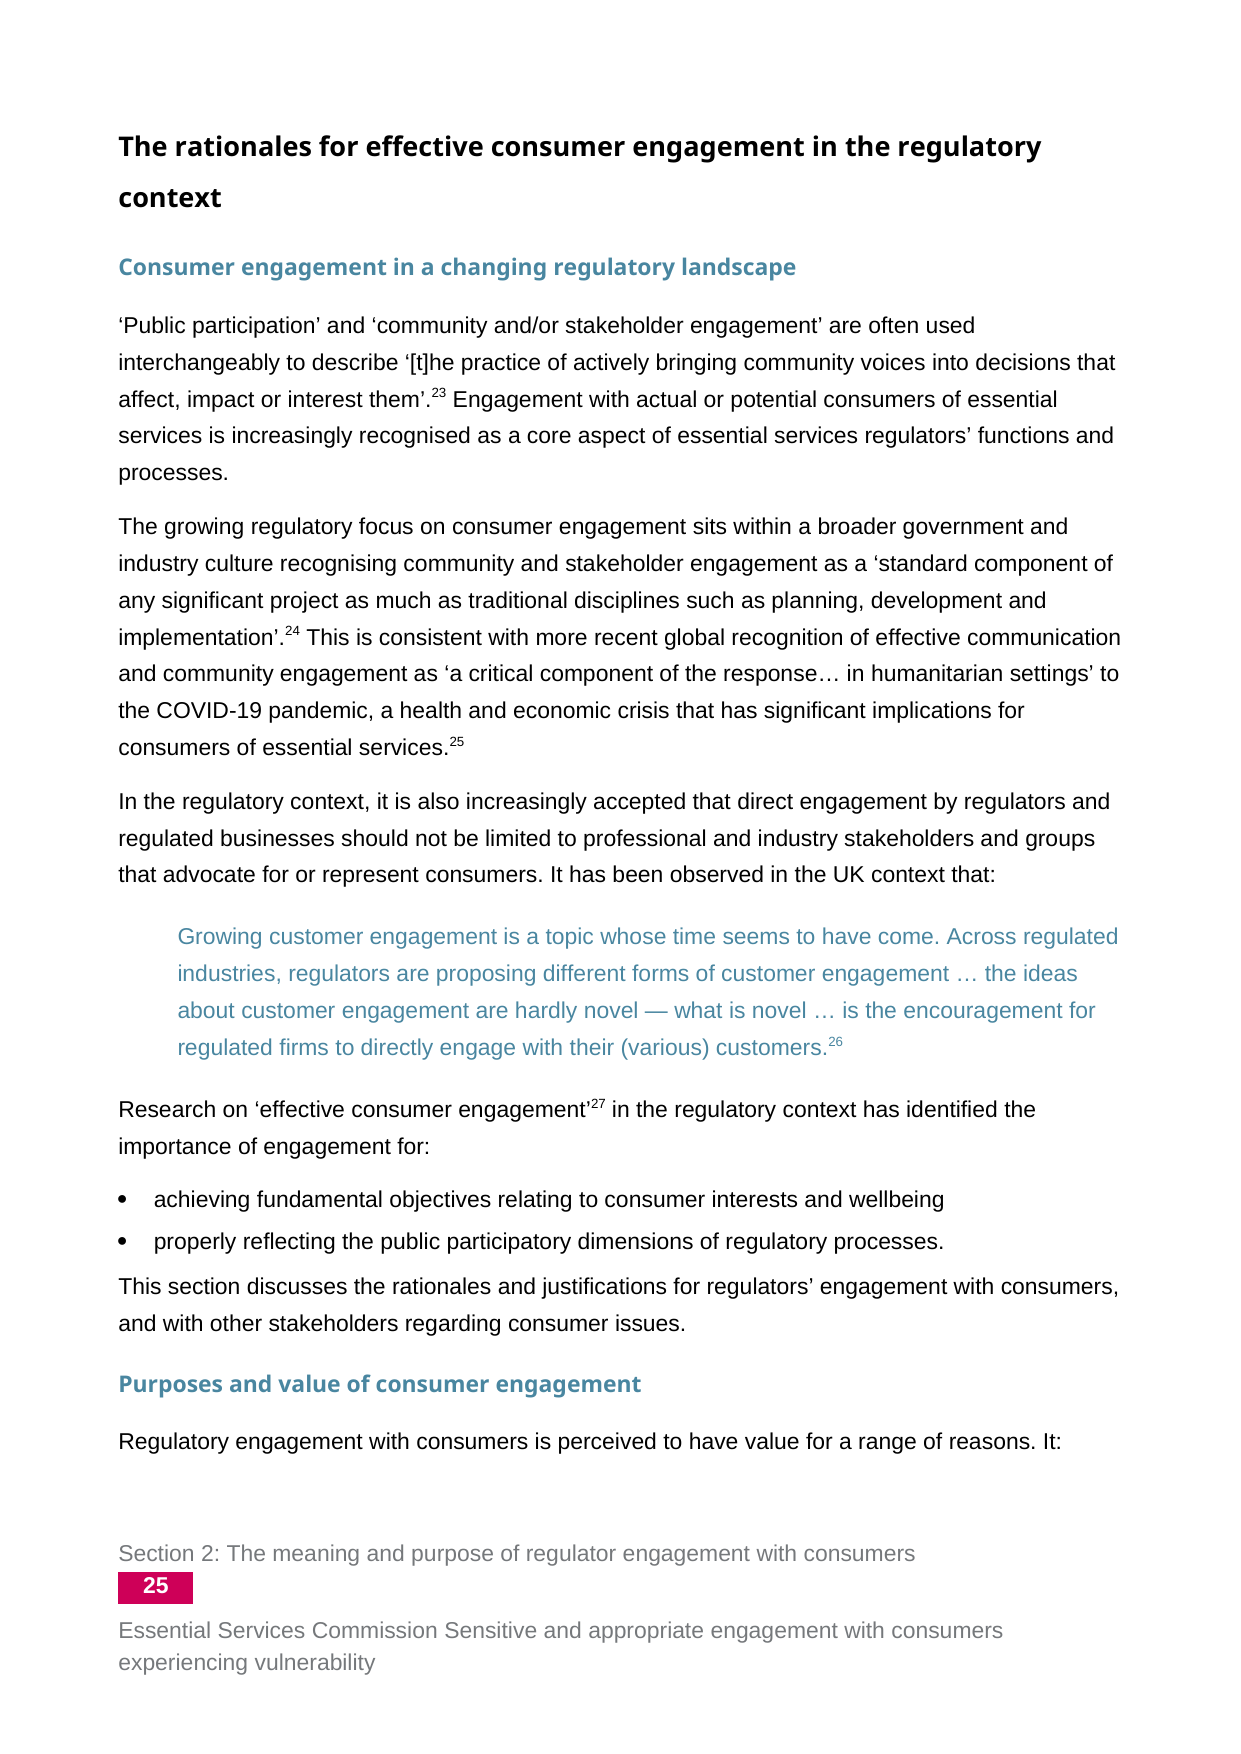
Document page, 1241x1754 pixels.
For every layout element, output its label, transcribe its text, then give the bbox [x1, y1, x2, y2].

text Growing customer engagement is a topic whose time seems to have come. Across regulated industries, regulators are proposing different forms of customer engagement … the ideas about customer engagement are hardly novel — what is novel … is the encouragement for regulated firms to directly engage with their (various) customers. [177, 923, 1122, 1060]
text In the regulatory context, it is also increasingly accepted that direct engagement by regulators and regulated businesses should not be limited to professional and industry stakeholders and groups that advocate for or represent consumers. It has been observed in the UK context that: [118, 788, 1122, 888]
text Regulatory engagement with consumers is perceived to have value for a range of reasons. It: [118, 1428, 1122, 1454]
text Research on ‘effective consumer engagement’ in the regulatory context has identified the importance of engagement for: [118, 1096, 1122, 1159]
subtitle The rationales for effective consumer engagement in the regulatory context [118, 127, 1122, 216]
list properly reflecting the public participatory dimensions of regulatory processes. [118, 1228, 1122, 1254]
subtitle Purposes and value of consumer engagement [118, 1368, 1122, 1399]
text This section discusses the rationales and justifications for regulators’ engagement with consumers, and with other stakeholders regarding consumer issues. [118, 1273, 1122, 1336]
text The growing regulatory focus on consumer engagement sits within a broader government and industry culture recognising community and stakeholder engagement as a ‘standard component of any significant project as much as traditional disciplines such as planning, development and implementation’. This is consistent with more recent global recognition of effective communication and community engagement as ‘a critical component of the response… in humanitarian settings’ to the COVID-19 pandemic, a health and economic crisis that has significant implications for consumers of essential services. [118, 513, 1122, 760]
subtitle Consumer engagement in a changing regulatory landscape [118, 251, 1122, 283]
text ‘Public participation’ and ‘community and/or stakeholder engagement’ are often used interchangeably to describe ‘[t]he practice of actively bringing community voices into decisions that affect, impact or interest them’. Engagement with actual or potential consumers of essential services is increasingly recognised as a core aspect of essential services regulators’ functions and processes. [118, 312, 1122, 486]
list achieving fundamental objectives relating to consumer interests and wellbeing [118, 1186, 1122, 1212]
